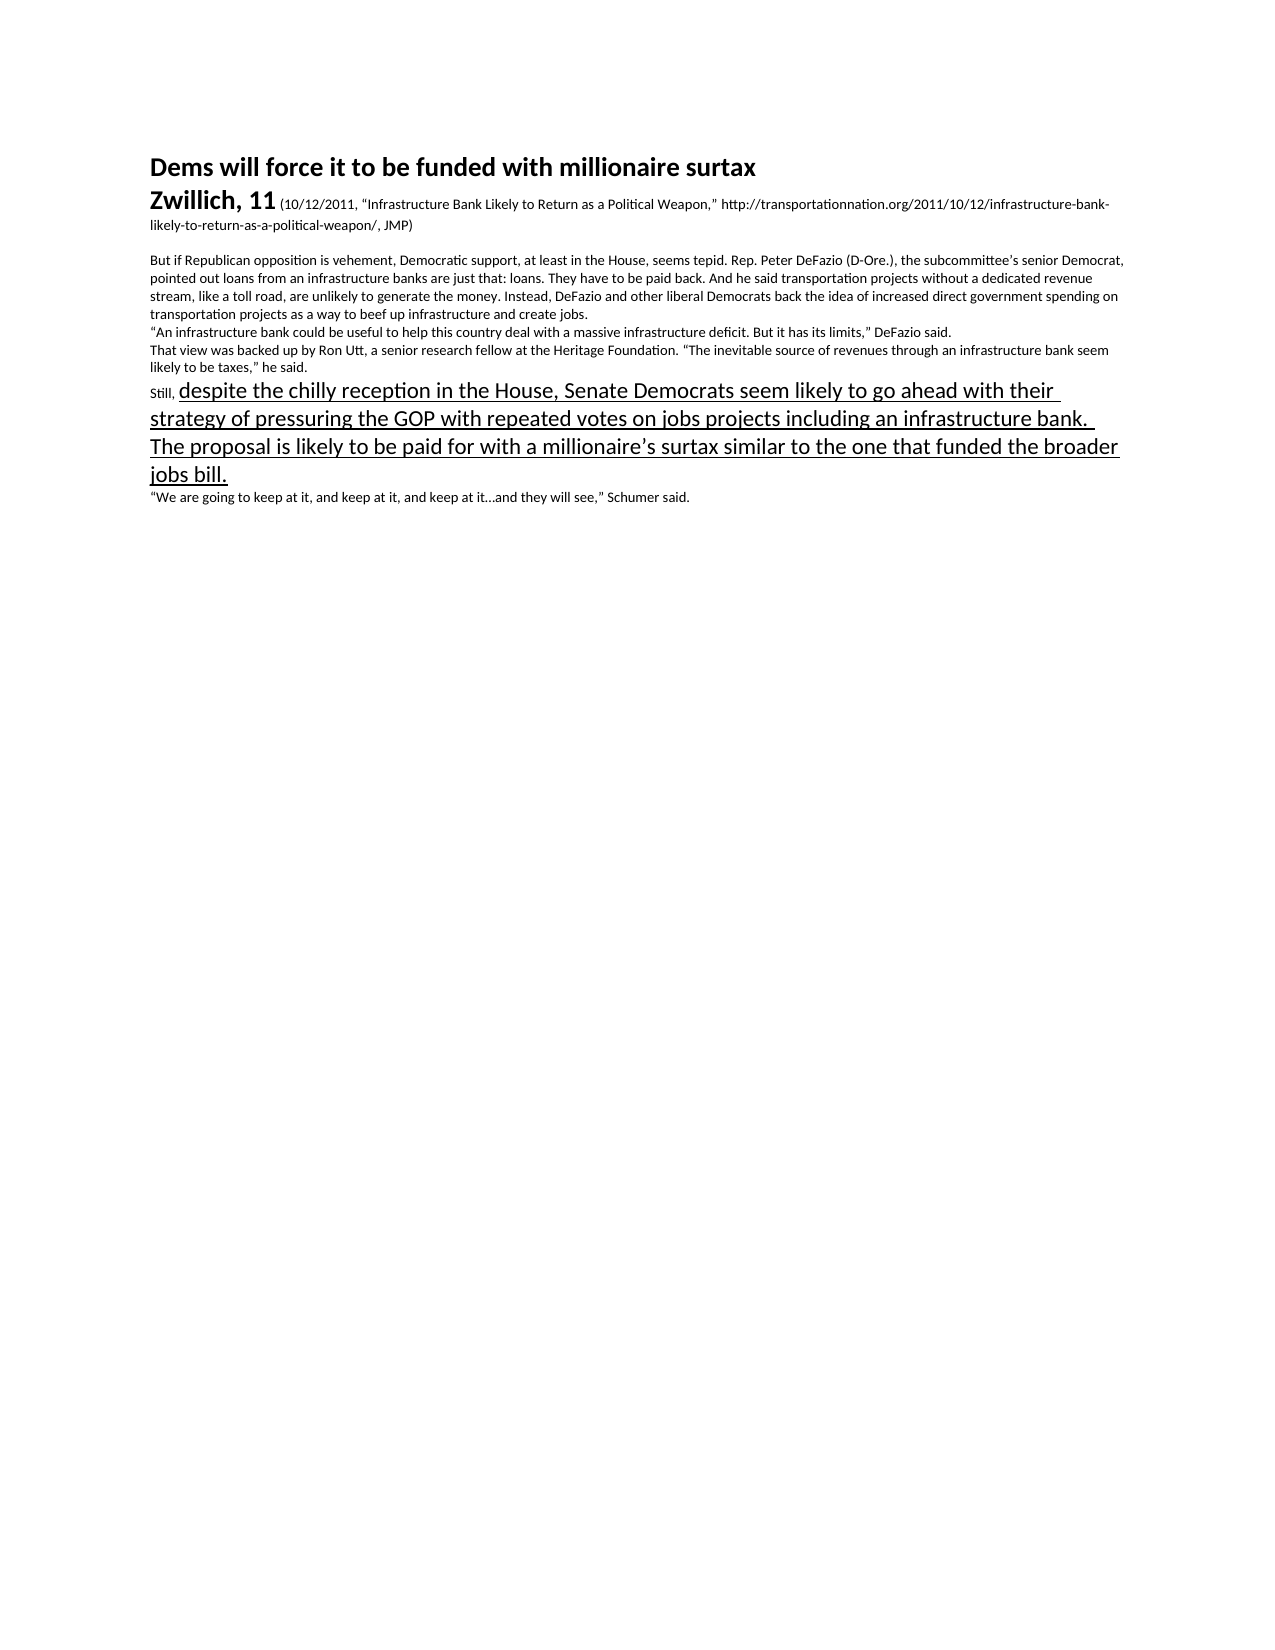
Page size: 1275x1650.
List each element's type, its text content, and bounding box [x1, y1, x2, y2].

text Zwillich, 11 (10/12/2011, “Infrastructure Bank Likely to Return as a Political Weapon,” http://transportationnation.org/2011/10/12/infrastructure-bank-likely-to-return-as-a-political-weapon/, JMP) [150, 183, 1125, 234]
text That view was backed up by Ron Utt, a senior research fellow at the Heritage Foundation. “The inevitable source of revenues through an infrastructure bank seem likely to be taxes,” he said. [150, 341, 1125, 376]
text But if Republican opposition is vehement, Democratic support, at least in the House, seems tepid. Rep. Peter DeFazio (D-Ore.), the subcommittee’s senior Democrat, pointed out loans from an infrastructure banks are just that: loans. They have to be paid back. And he said transportation projects without a dedicated revenue stream, like a toll road, are unlikely to generate the money. Instead, DeFazio and other liberal Democrats back the idea of increased direct government spending on transportation projects as a way to beef up infrastructure and create jobs. [150, 252, 1125, 323]
text “An infrastructure bank could be useful to help this country deal with a massive infrastructure deficit. But it has its limits,” DeFazio said. [150, 323, 1125, 341]
text “We are going to keep at it, and keep at it, and keep at it…and they will see,” Schumer said. [150, 488, 1125, 506]
text Still, despite the chilly reception in the House, Senate Democrats seem likely to go ahead with their strategy of pressuring the GOP with repeated votes on jobs projects including an infrastructure bank. The proposal is likely to be paid for with a millionaire’s surtax similar to the one that funded the broader jobs bill. [150, 376, 1125, 488]
subtitle Dems will force it to be funded with millionaire surtax [150, 150, 1125, 183]
